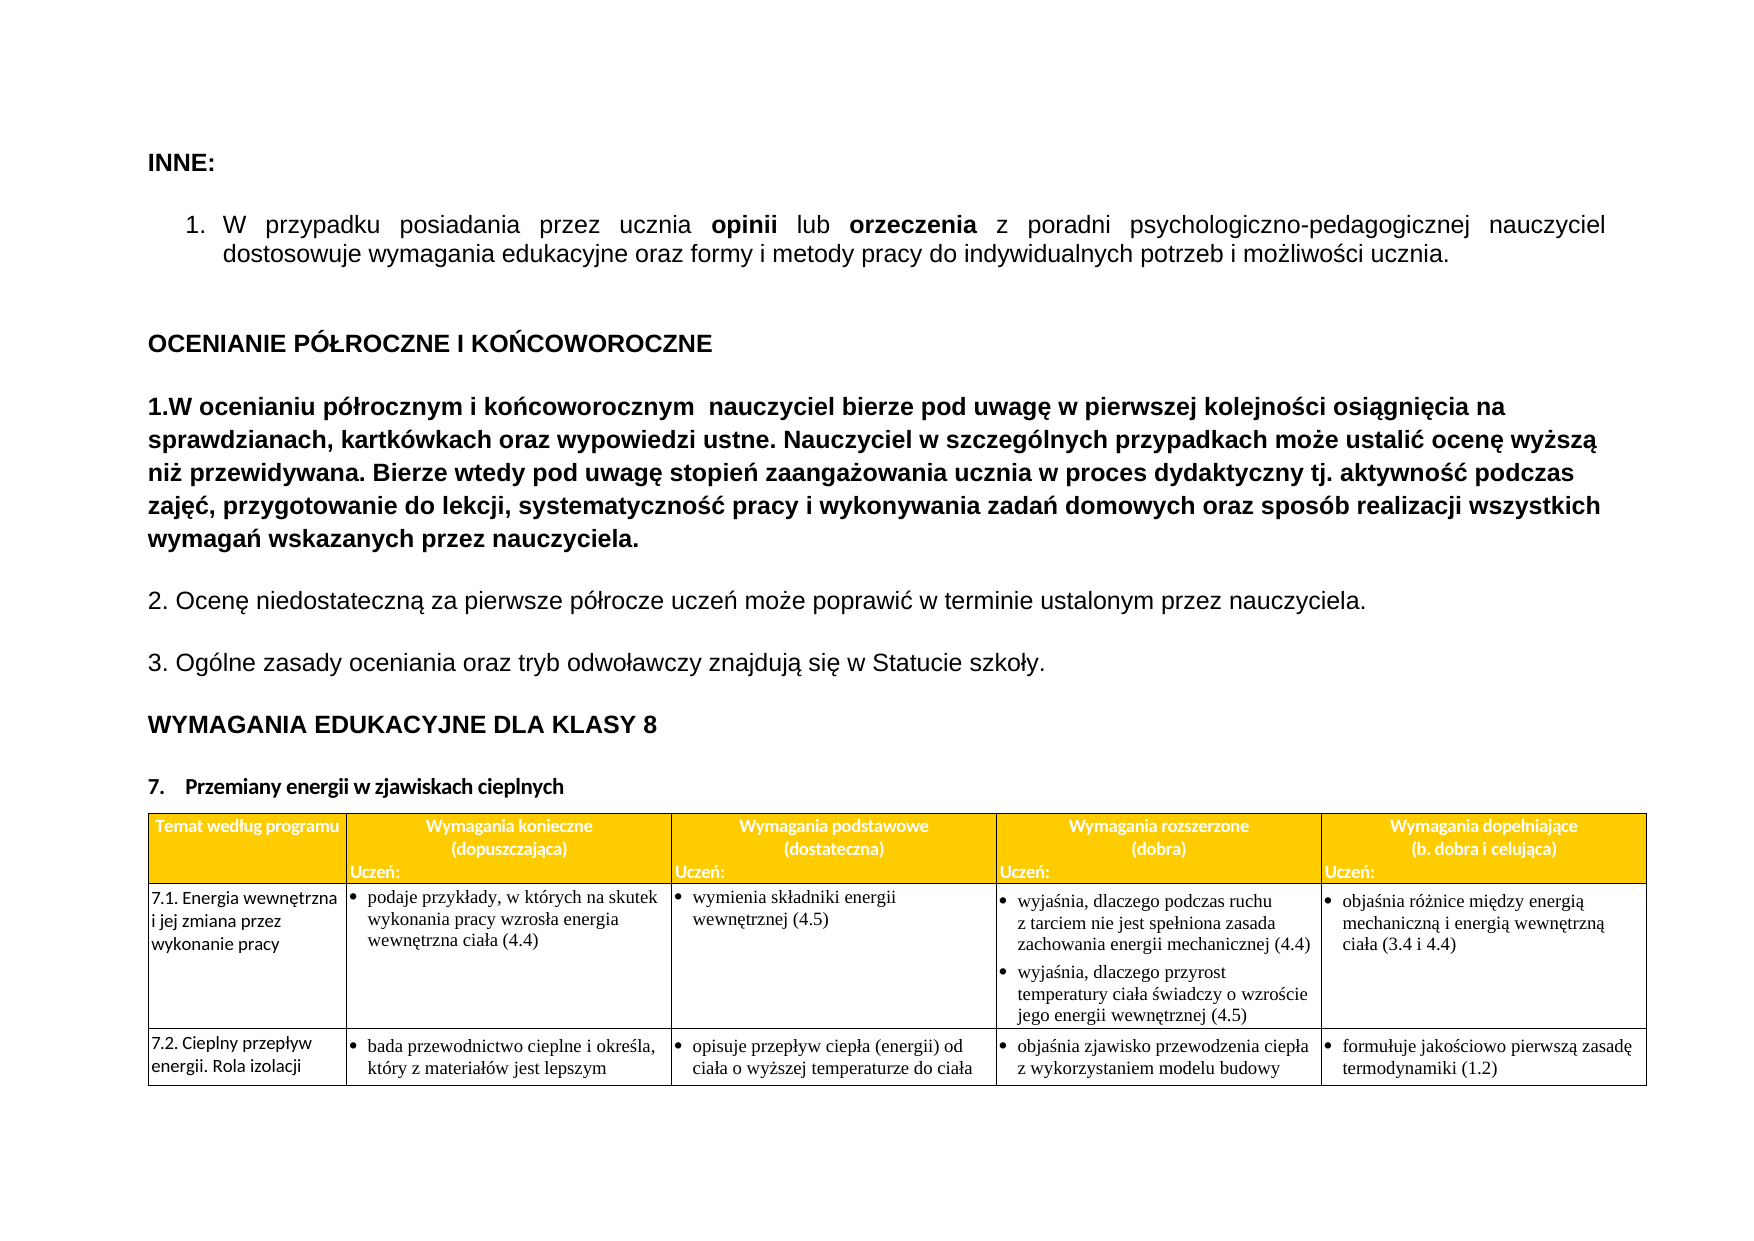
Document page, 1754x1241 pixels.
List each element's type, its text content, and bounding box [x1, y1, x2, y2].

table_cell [347, 1029, 671, 1084]
table_header Wymagania rozszerzone (dobra) Uczeń: [997, 814, 1321, 883]
table_cell podaje przykłady, w których na skutek wykonania pracy wzrosła energia wewnętrzna ciała (4.4) [347, 884, 671, 1028]
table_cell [149, 1029, 346, 1084]
table_header Temat według programu [149, 814, 346, 883]
table_header Wymagania dopełniające (b. dobra i celująca) Uczeń: [1322, 814, 1646, 883]
table_header Wymagania podstawowe (dostateczna) Uczeń: [672, 814, 996, 883]
text 1.W ocenianiu półrocznym i końcoworocznym nauczyciel bierze pod uwagę w pierwszej kolejności osiągnięcia na sprawdzianach, kartkówkach oraz wypowiedzi ustne. Nauczyciel w szczególnych przypadkach może ustalić ocenę wyższą niż przewidywana. Bierze wtedy pod uwagę stopień zaangażowania ucznia w proces dydaktyczny tj. aktywność podczas zajęć, przygotowanie do lekcji, systematyczność pracy i wykonywania zadań domowych oraz sposób realizacji wszystkich wymagań wskazanych przez nauczyciela. [148, 392, 1606, 552]
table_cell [1322, 1029, 1646, 1084]
table_header Wymagania konieczne (dopuszczająca) Uczeń: [347, 814, 671, 883]
text 3. Ogólne zasady oceniania oraz tryb odwoławczy znajdują się w Statucie szkoły. [148, 648, 1606, 677]
list Przemiany energii w zjawiskach cieplnych [148, 772, 1606, 801]
text INNE: [148, 148, 1606, 176]
table_cell objaśnia różnice między energią mechaniczną i energią wewnętrzną ciała (3.4 i 4.4) [1322, 884, 1646, 1028]
table_cell wymienia składniki energii wewnętrznej (4.5) [672, 884, 996, 1028]
list W przypadku posiadania przez ucznia opinii lub orzeczenia z poradni psychologiczno-pedagogicznej nauczyciel dostosowuje wymagania edukacyjne oraz formy i metody pracy do indywidualnych potrzeb i możliwości ucznia. [185, 210, 1606, 267]
text WYMAGANIA EDUKACYJNE DLA KLASY 8 [148, 710, 1606, 739]
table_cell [672, 1029, 996, 1084]
table_cell wyjaśnia, dlaczego podczas ruchu z tarciem nie jest spełniona zasada zachowania energii mechanicznej (4.4) wyjaśnia, dlaczego przyrost temperatury ciała świadczy o wzroście jego energii wewnętrznej (4.5) [997, 884, 1321, 1028]
table_cell 7.1. Energia wewnętrzna i jej zmiana przez wykonanie pracy [149, 884, 346, 1028]
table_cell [997, 1029, 1321, 1084]
text OCENIANIE PÓŁROCZNE I KOŃCOWOROCZNE [148, 329, 1606, 358]
text 2. Ocenę niedostateczną za pierwsze półrocze uczeń może poprawić w terminie ustalonym przez nauczyciela. [148, 586, 1606, 615]
